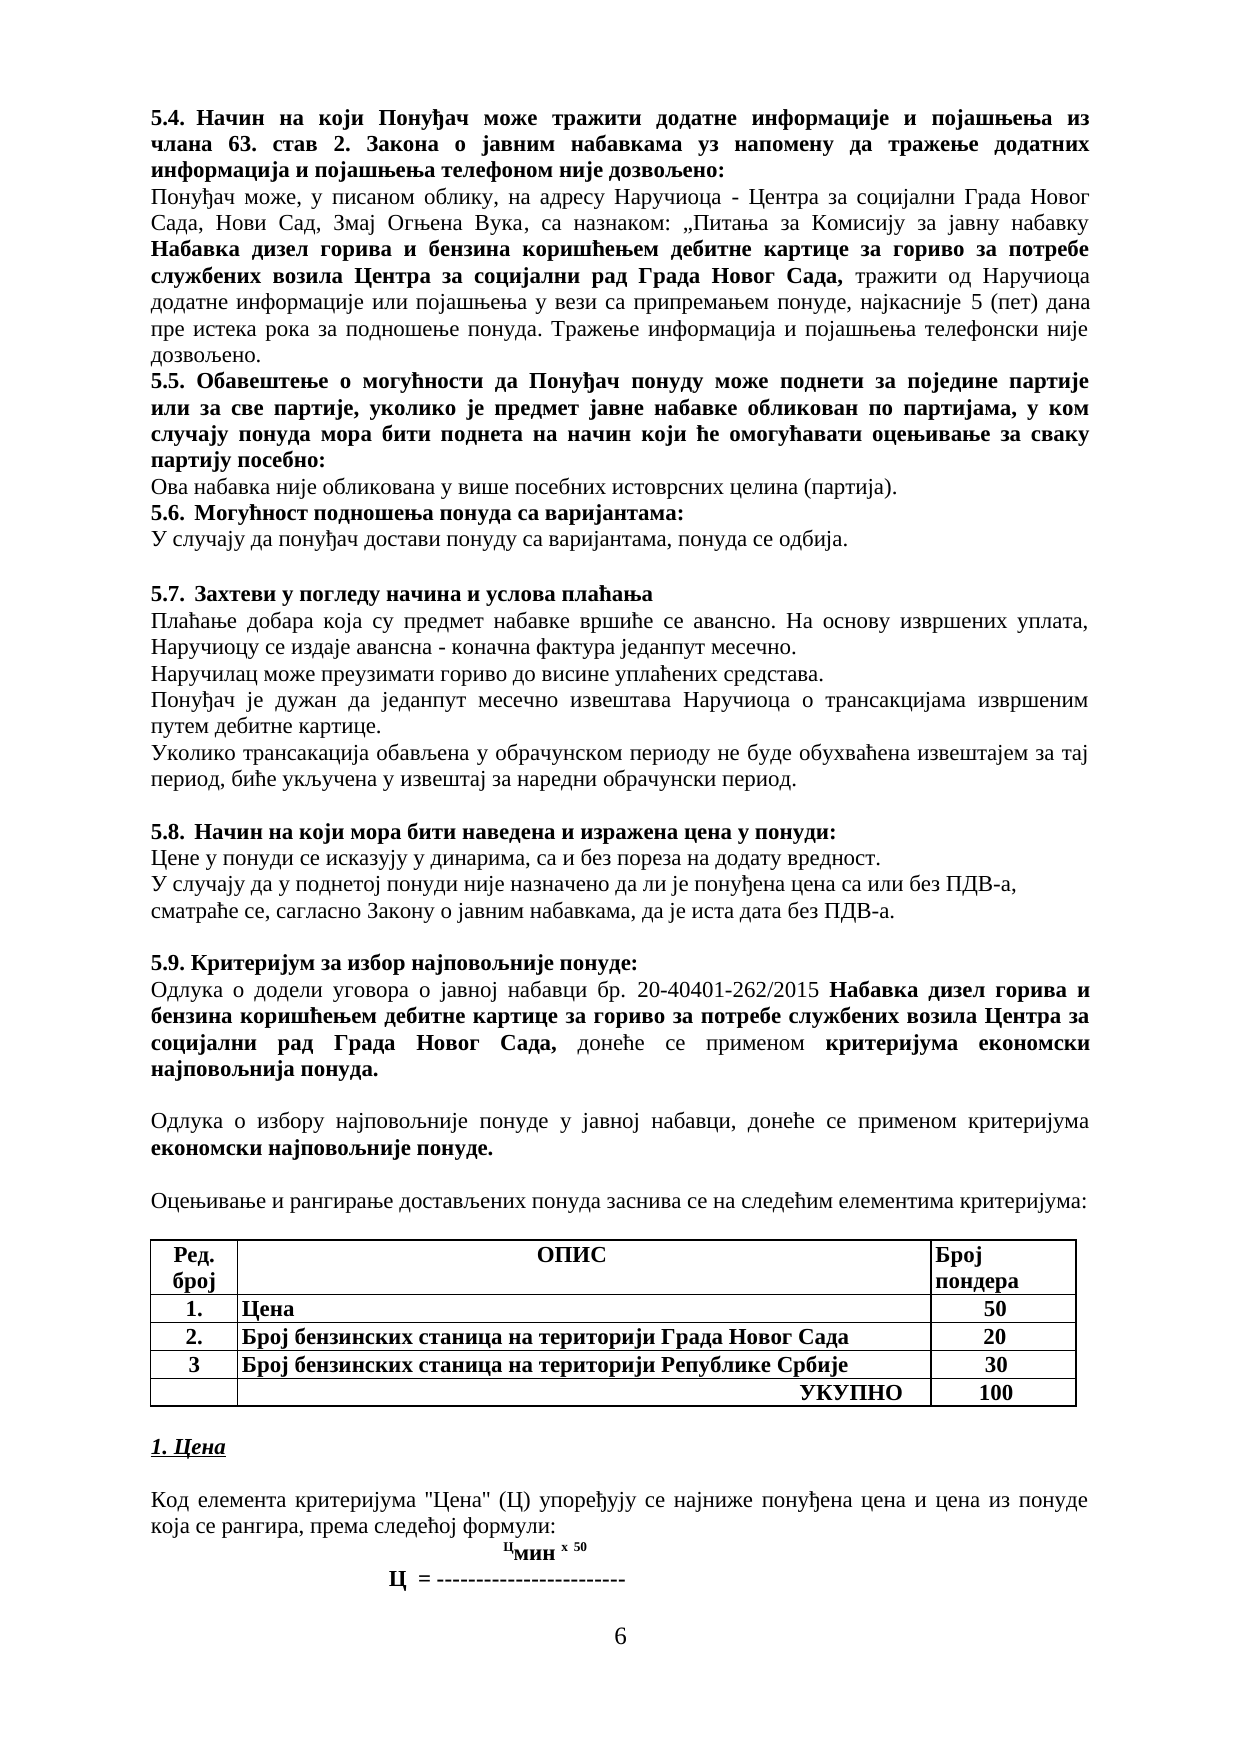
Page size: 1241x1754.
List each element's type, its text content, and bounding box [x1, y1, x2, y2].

table_header Ред. број [151, 1241, 237, 1294]
table_cell 3 [151, 1351, 237, 1377]
table_cell 1. [151, 1295, 237, 1322]
text сматраће се, сагласно Закону о јавним набавкама, да је иста дата без ПДВ-а. [151, 897, 1090, 923]
table_header ОПИС [238, 1241, 930, 1294]
text Плаћање добара која су предмет набавке вршиће се авансно. На основу извршених уплата, Наручиоцу се издаје авансна - коначна фактура једанпут месечно. [151, 607, 1090, 659]
text 5.6. Могућност подношења понуда са варијантама: [151, 499, 1090, 525]
table_cell 20 [932, 1323, 1075, 1349]
table_cell Цена [238, 1295, 930, 1322]
table_cell 2. [151, 1323, 237, 1349]
text Наручилац може преузимати гориво до висине уплаћених средстава. [151, 659, 1090, 686]
table_cell 100 [932, 1379, 1075, 1405]
text 5.8. Начин на који мора бити наведена и изражена цена у понуди: [151, 818, 1090, 844]
text 5.5. Обавештење о могућности да Понуђач понуду може поднети за поједине партије или за све партије, уколико је предмет јавне набавке обликован по партијама, у ком случају понуда мора бити поднета на начин који ће омогућавати оцењивање за сваку партију посебно: [151, 367, 1090, 473]
text Цене у понуди се исказују у динарима, са и без пореза на додату вредност. [151, 844, 1090, 870]
text У случају да у поднетој понуди није назначено да ли је понуђена цена са или без ПДВ-а, [151, 870, 1090, 897]
text Ова набавка није обликована у више посебних истоврсних целина (партија). [151, 473, 1090, 499]
table_cell 30 [932, 1351, 1075, 1377]
table_cell 50 [932, 1295, 1075, 1322]
table_header Број пондера [932, 1241, 1075, 1294]
table_cell УКУПНО [238, 1379, 930, 1405]
table_cell Број бензинских станица на територији Града Новог Сада [238, 1323, 930, 1349]
text Код елемента критеријума ''Цена'' (Ц) упоређују се најниже понуђена цена и цена из понуде која се рангира, према следећој формули: [151, 1486, 1090, 1539]
text Ц = [388, 1565, 1090, 1591]
text 5.7. Захтеви у погледу начина и услова плаћања [151, 581, 1090, 607]
text Цмин x 50 [503, 1539, 1090, 1565]
text Понуђач може, у писаном облику, на адресу Наручиоца - Центра за социјални Града Новог Сада, Нови Сад, Змај Огњена Вука, са назнаком: „Питања за Комисију за јавну набавку Набавка дизел горива и бензина коришћењем дебитне картице за гориво за потребе службених возила Центра за социјални рад Града Новог Сада, тражити од Наручиоца додатне информације или појашњења у вези са припремањем понуде, најкасније 5 (пет) дана пре истека рока за подношење понуда. Тражење информација и појашњења телефонски није дозвољено. [151, 183, 1090, 367]
table_cell Број бензинских станица на територији Републике Србије [238, 1351, 930, 1377]
text Понуђач је дужан да једанпут месечно извештава Наручиоца о трансакцијама извршеним путем дебитне картице. [151, 686, 1090, 739]
text У случају да понуђач достави понуду са варијантама, понуда се одбија. [151, 525, 1090, 552]
text Оцењивање и рангирање достављених понуда заснива се на следећим елементима критеријума: [151, 1187, 1090, 1213]
text Одлука о избору најповољније понуде у јавној набавци, донеће се применом критеријума економски најповољније понуде. [151, 1108, 1090, 1160]
text 5.9. Критеријум за избор најповољније понуде: [151, 949, 1090, 976]
text 1. Цена [151, 1433, 1090, 1459]
text Уколико трансакација обављена у обрачунском периоду не буде обухваћена извештајем за тај период, биће укључена у извештај за наредни обрачунски период. [151, 739, 1090, 791]
text Одлука о додели уговора о јавној набавци бр. 20-40401-262/2015 Набавка дизел горива и бензина коришћењем дебитне картице за гориво за потребе службених возила Центра за социјални рад Града Новог Сада, донеће се применом критеријума економски најповољнија понуда. [151, 976, 1090, 1081]
text 5.4. Начин на који Понуђач може тражити додатне информације и појашњења из члана 63. став 2. Закона о јавним набавкама уз напомену да тражење додатних информација и појашњења телефоном није дозвољено: [151, 104, 1090, 183]
table_cell [151, 1379, 237, 1405]
